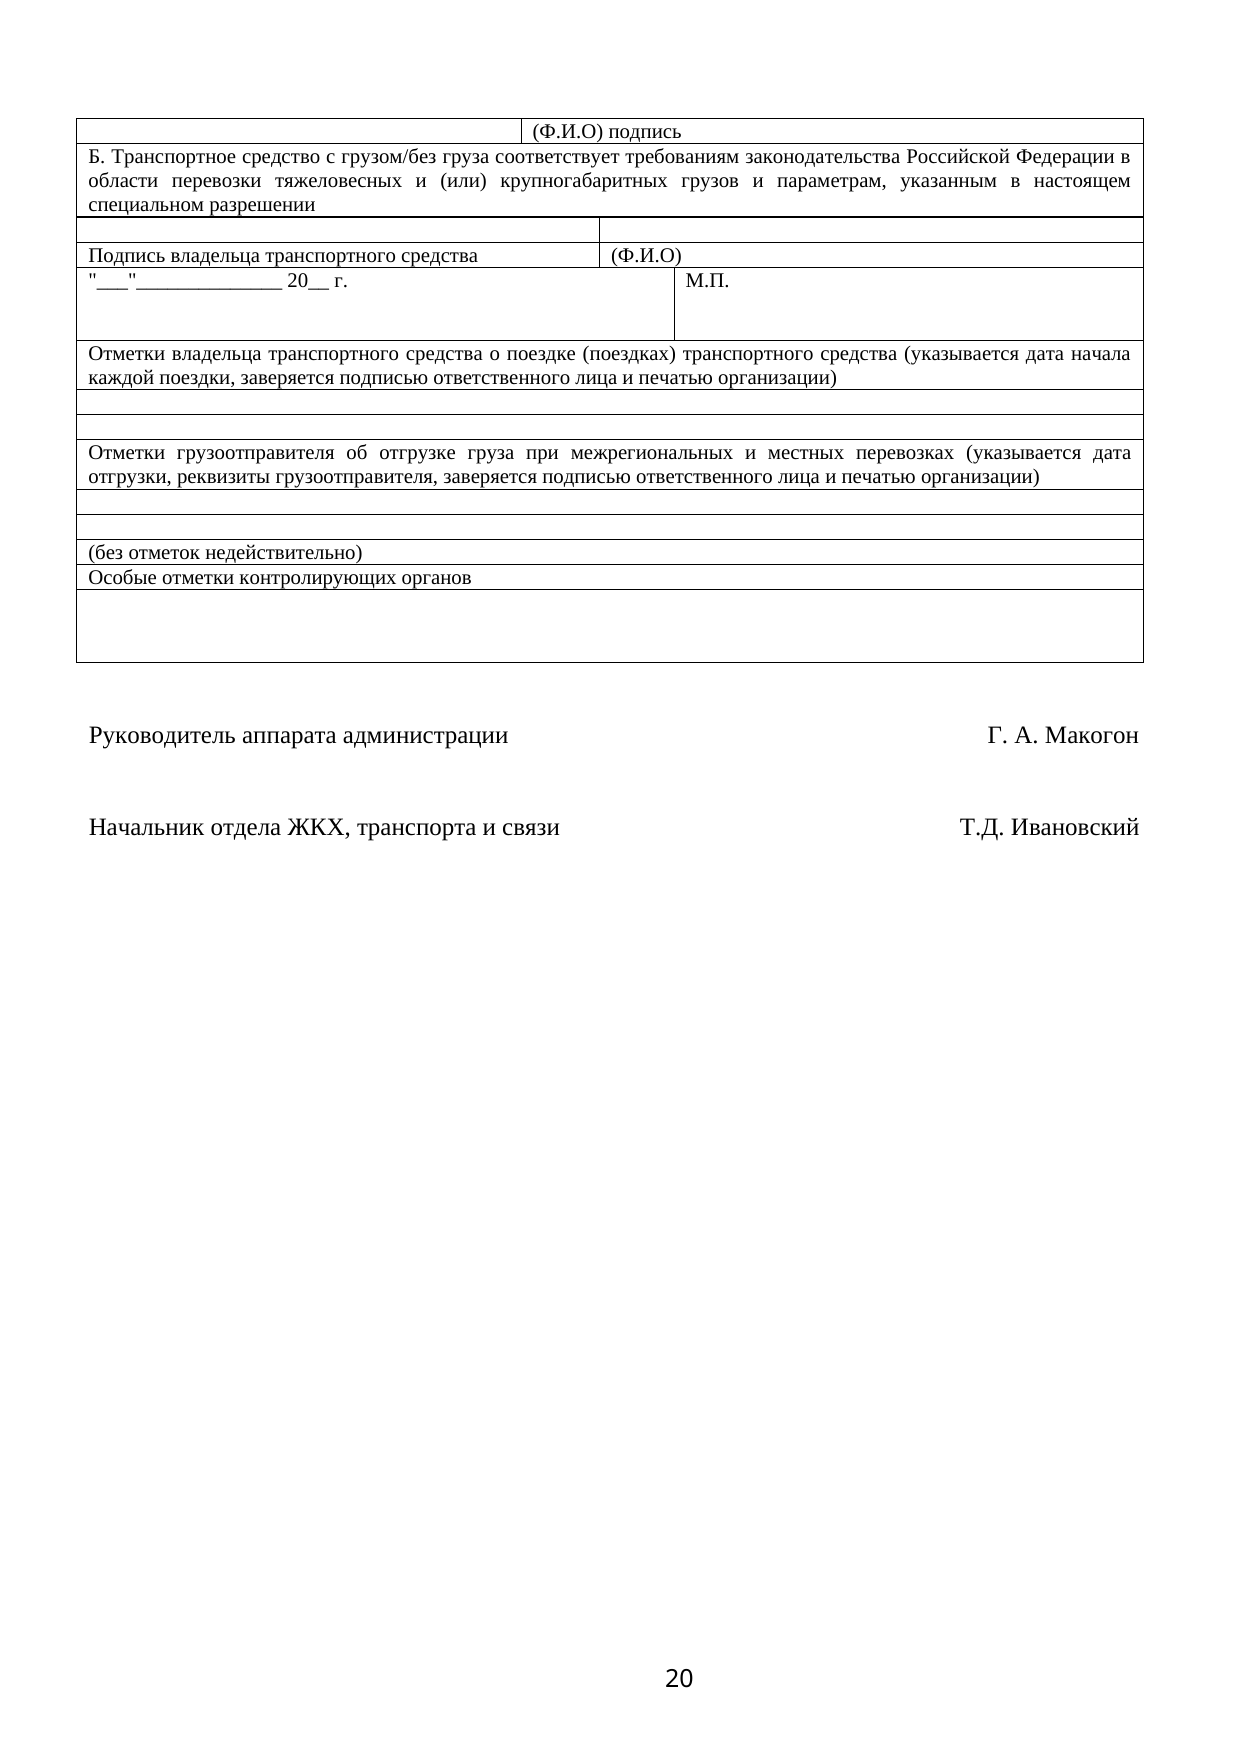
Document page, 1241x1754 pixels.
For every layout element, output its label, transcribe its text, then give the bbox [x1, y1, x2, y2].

table_cell [600, 218, 1143, 242]
table_cell [77, 415, 1143, 439]
table_cell [77, 590, 1143, 662]
table_cell [77, 390, 1143, 414]
table_cell [77, 515, 1143, 539]
table_cell М.П. [675, 268, 1143, 340]
table_cell Б. Транспортное средство с грузом/без груза соответствует требованиям законодательства Российской Федерации в области перевозки тяжеловесных и (или) крупногабаритных грузов и параметрам, указанным в настоящем специальном разрешении [77, 144, 1143, 216]
table_cell "___"______________ 20__ г. [77, 268, 674, 340]
table_cell (без отметок недействительно) [77, 540, 1143, 564]
text Начальник отдела ЖКХ, транспорта и связи Т.Д. Ивановский [88, 812, 1181, 840]
table_cell [77, 490, 1143, 513]
table_cell Особые отметки контролирующих органов [77, 565, 1143, 589]
table_cell (Ф.И.О) подпись [522, 119, 1143, 143]
table_cell Отметки владельца транспортного средства о поездке (поездках) транспортного средства (указывается дата начала каждой поездки, заверяется подписью ответственного лица и печатью организации) [77, 341, 1143, 389]
table_cell (Ф.И.О) [600, 243, 1143, 267]
table_cell Подпись владельца транспортного средства [77, 243, 599, 267]
table_cell Отметки грузоотправителя об отгрузке груза при межрегиональных и местных перевозках (указывается дата отгрузки, реквизиты грузоотправителя, заверяется подписью ответственного лица и печатью организации) [77, 440, 1143, 488]
table_cell [77, 218, 599, 242]
text Руководитель аппарата администрации Г. А. Макогон [88, 721, 1181, 778]
table_cell [77, 119, 521, 143]
